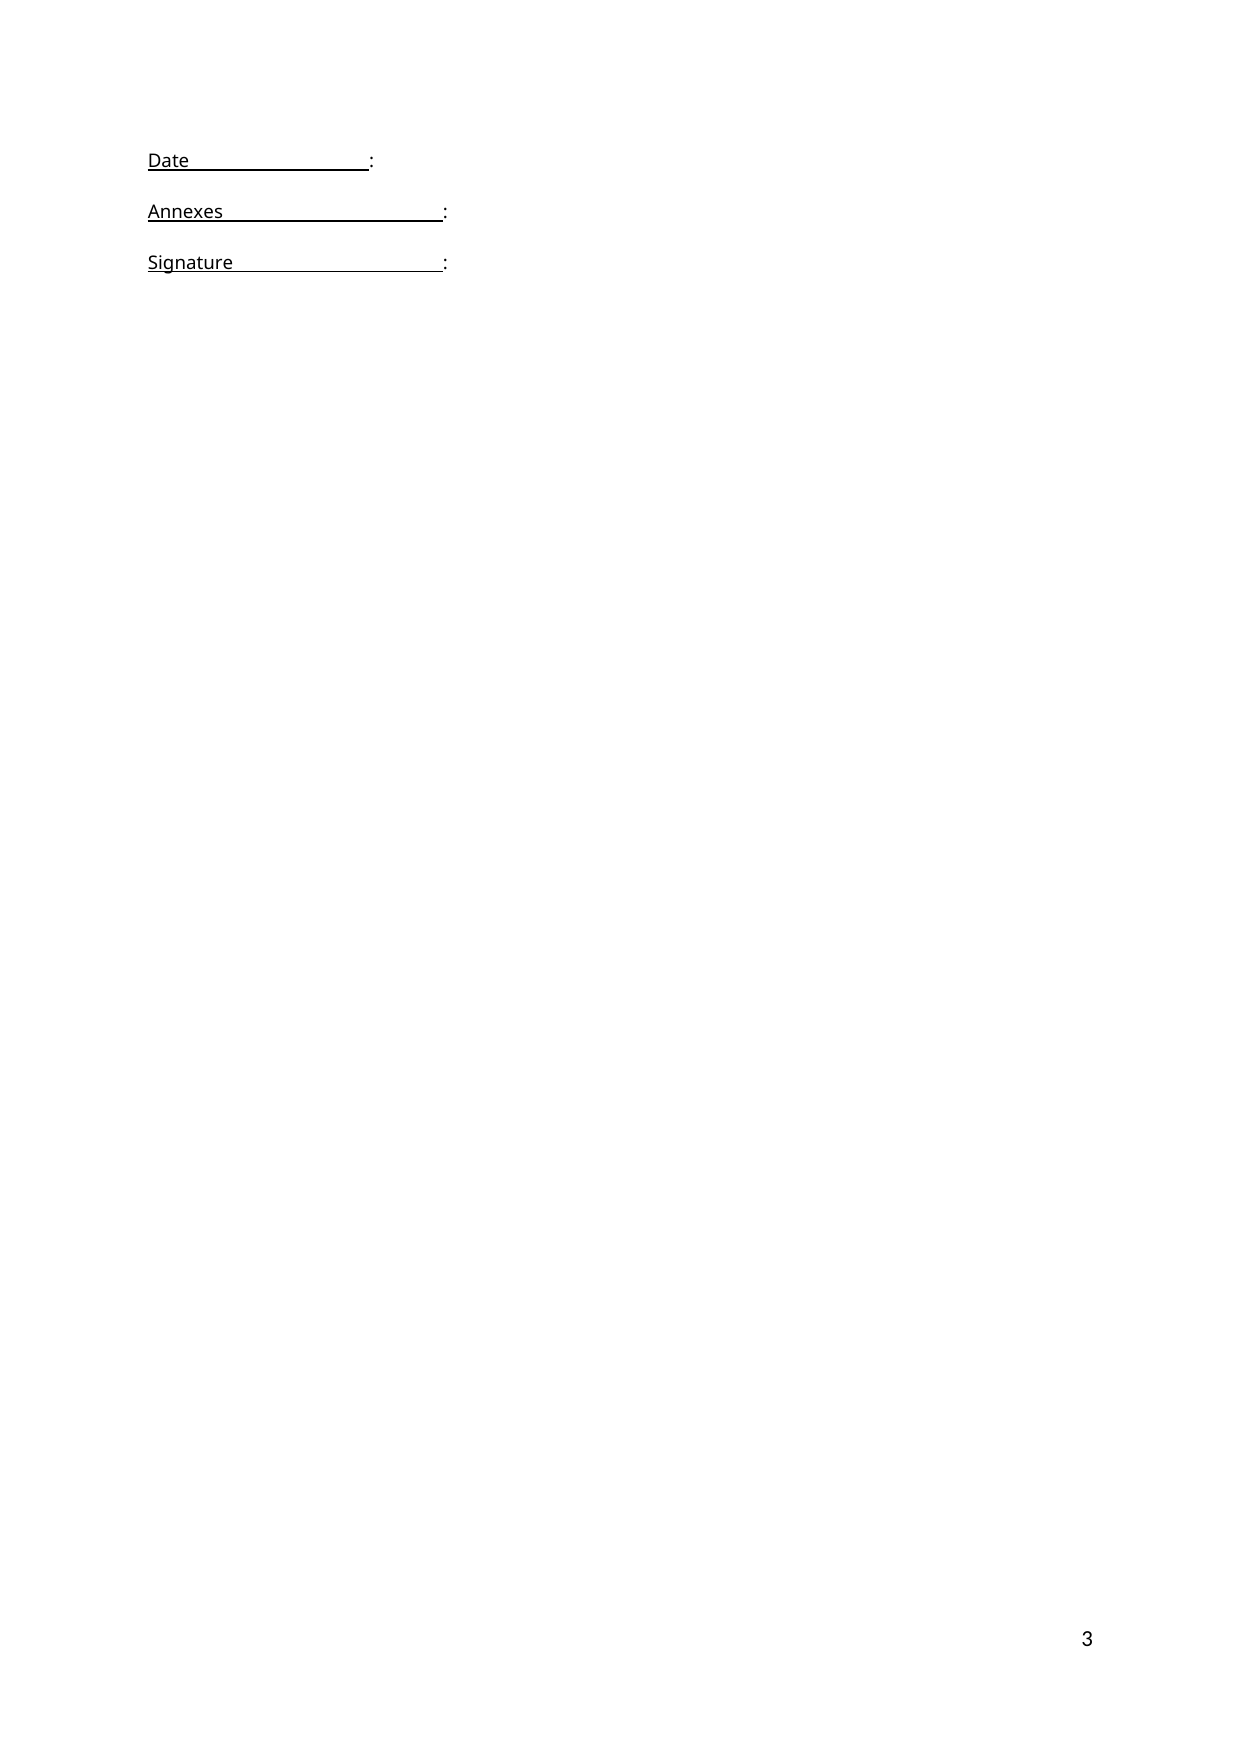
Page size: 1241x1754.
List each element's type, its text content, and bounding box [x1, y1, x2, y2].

text Annexes : [148, 198, 1093, 224]
text Signature : [148, 249, 1093, 274]
text Date : [148, 148, 1093, 173]
